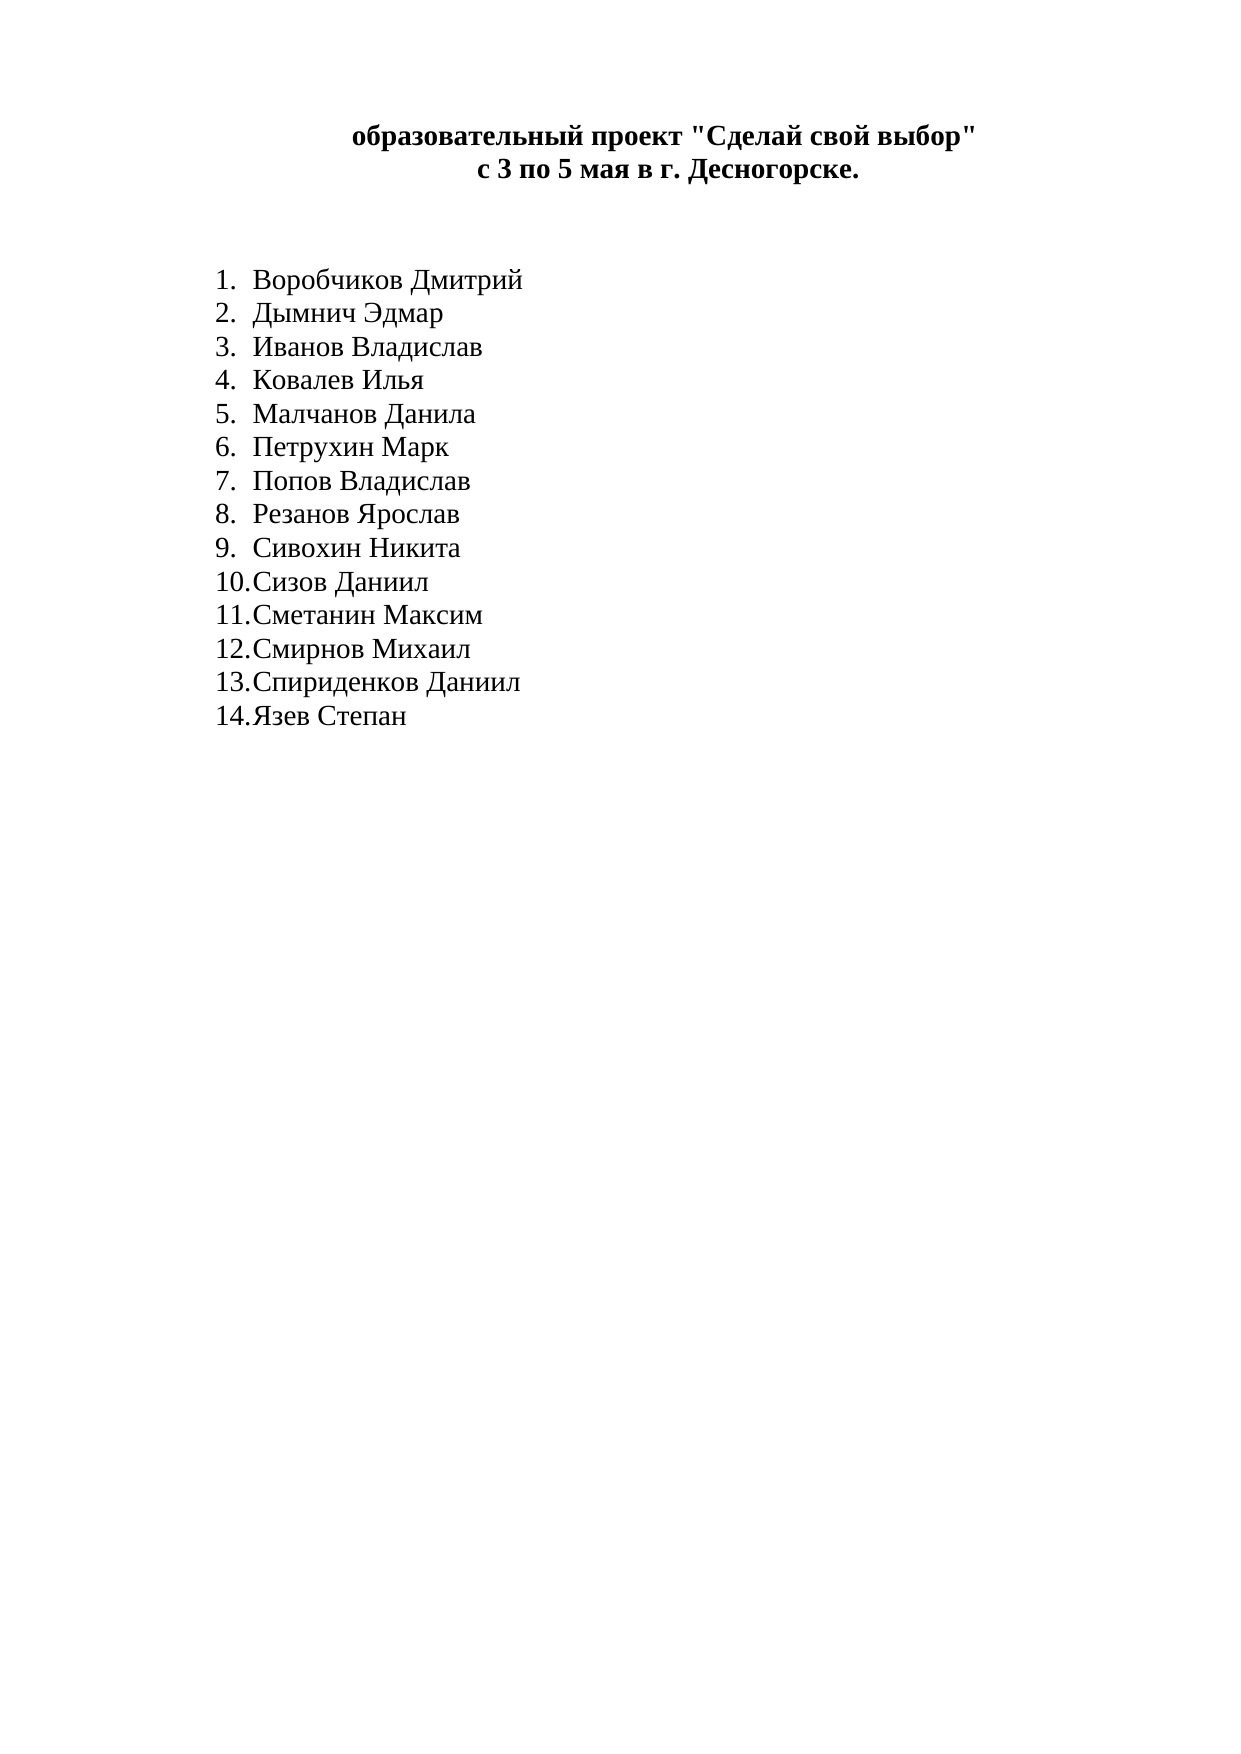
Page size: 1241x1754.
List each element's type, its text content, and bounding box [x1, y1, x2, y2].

list Сизов Даниил [215, 564, 1152, 597]
text образовательный проект "Сделай свой выбор" [177, 118, 1152, 152]
list Воробчиков Дмитрий [215, 262, 1152, 295]
list Попов Владислав [215, 463, 1152, 497]
list Сметанин Максим [215, 597, 1152, 631]
list Язев Степан [215, 698, 1152, 731]
list Малчанов Данила [215, 396, 1152, 429]
text с 3 по 5 мая в г. Десногорске. [177, 152, 1152, 185]
list Иванов Владислав [215, 329, 1152, 362]
list Ковалев Илья [215, 362, 1152, 396]
list Сивохин Никита [215, 530, 1152, 564]
list Спириденков Даниил [215, 664, 1152, 698]
list Резанов Ярослав [215, 497, 1152, 530]
list Петрухин Марк [215, 429, 1152, 463]
list Смирнов Михаил [215, 631, 1152, 664]
list Дымнич Эдмар [215, 295, 1152, 329]
